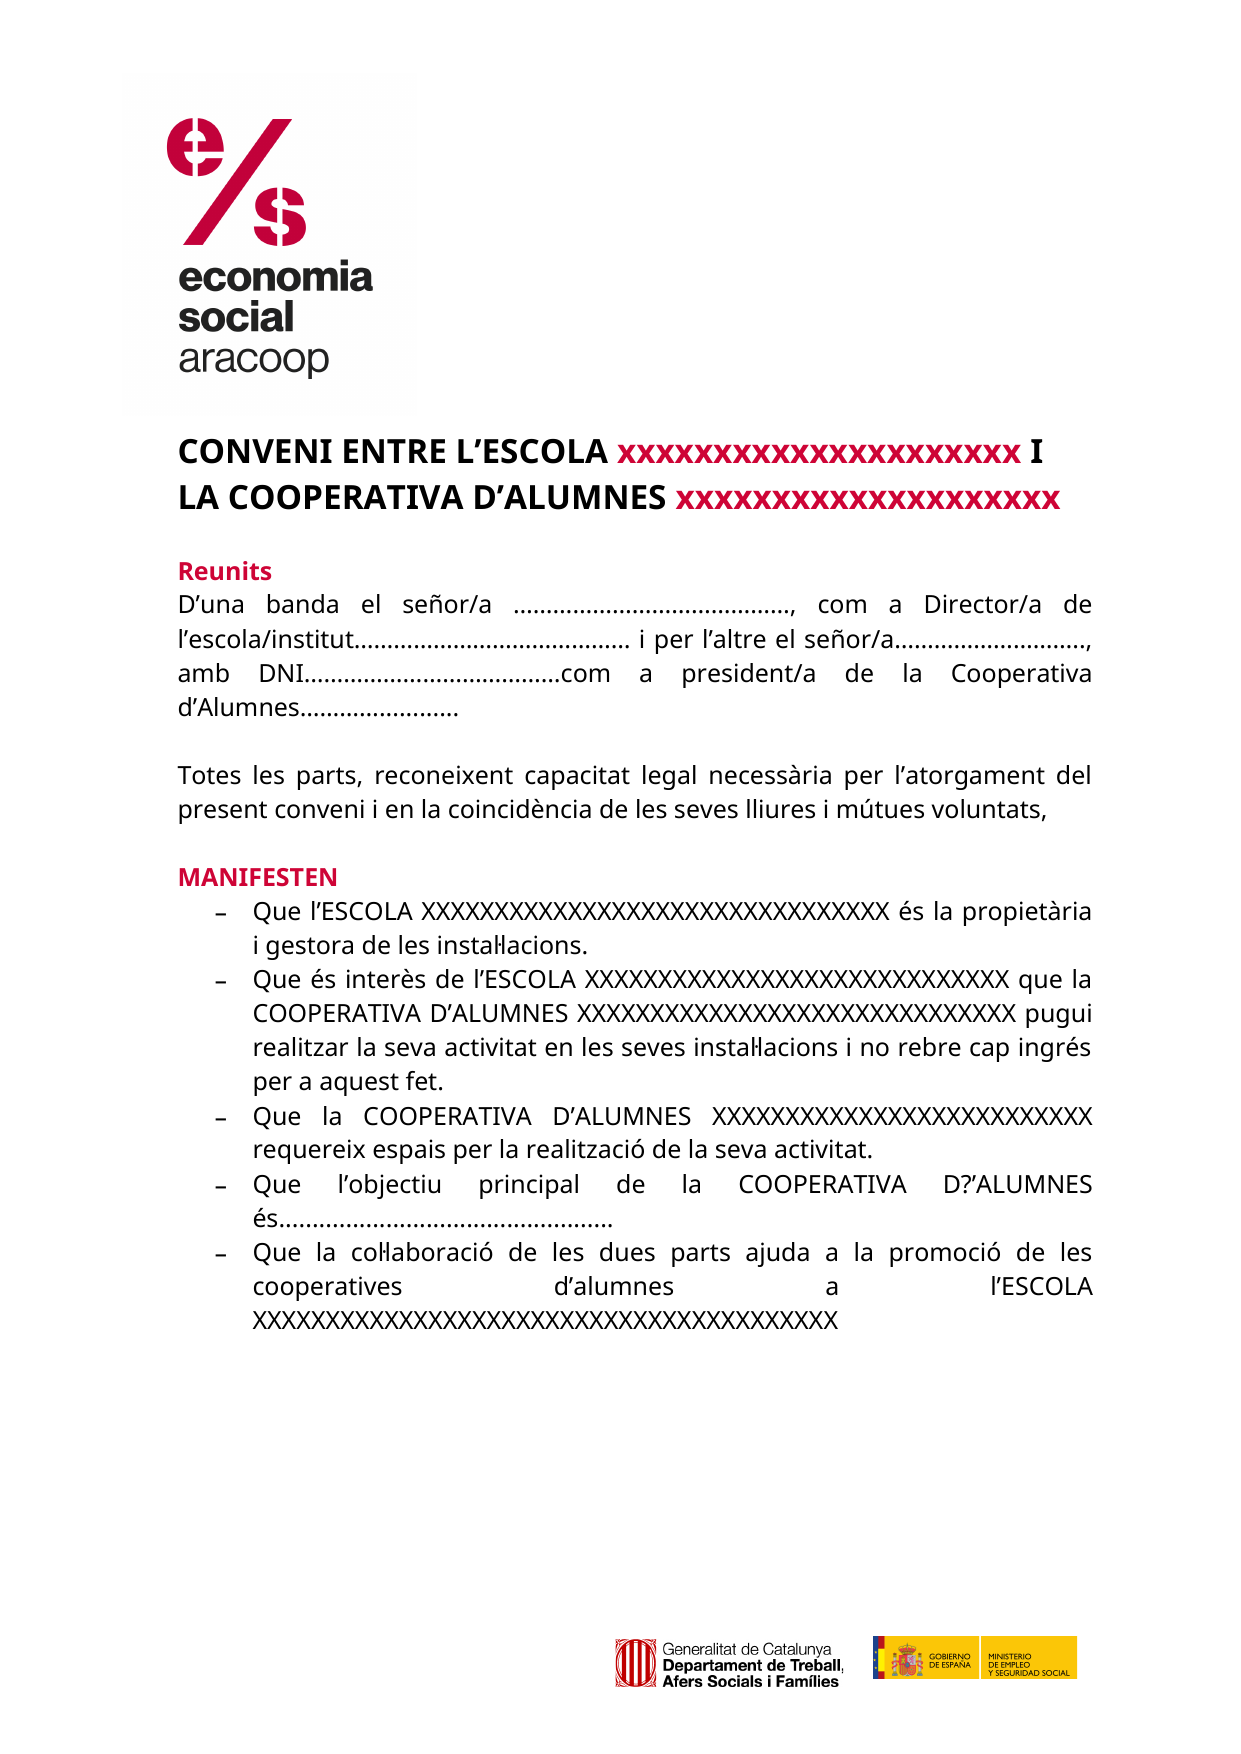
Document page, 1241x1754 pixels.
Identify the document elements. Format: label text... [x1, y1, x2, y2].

list Que l’objectiu principal de la COOPERATIVA D?’ALUMNES és.................................................. [215, 1166, 1093, 1234]
text CONVENI ENTRE L’ESCOLA xxxxxxxxxxxxxxxxxxxxx I LA COOPERATIVA D’ALUMNES xxxxxxxxxxxxxxxxxxxx [177, 428, 1093, 519]
picture [615, 1639, 844, 1687]
text MANIFESTEN [177, 860, 1093, 894]
list Que la COOPERATIVA D’ALUMNES XXXXXXXXXXXXXXXXXXXXXXXXXX requereix espais per la realització de la seva activitat. [215, 1098, 1093, 1166]
list Que l’ESCOLA XXXXXXXXXXXXXXXXXXXXXXXXXXXXXXXX és la propietària i gestora de les instal·lacions. [215, 894, 1093, 962]
list Que la col·laboració de les dues parts ajuda a la promoció de les cooperatives d’alumnes a l’ESCOLA XXXXXXXXXXXXXXXXXXXXXXXXXXXXXXXXXXXXXXXX [215, 1234, 1093, 1337]
text D’una banda el señor/a ……………………………………, com a Director/a de l’escola/institut…………………………………… i per l’altre el señor/a……………………….., amb DNI…………………………………com a president/a de la Cooperativa d’Alumnes…………............ [177, 587, 1093, 723]
text Totes les parts, reconeixent capacitat legal necessària per l’atorgament del present conveni i en la coincidència de les seves lliures i mútues voluntats, [177, 757, 1093, 826]
text Reunits [177, 553, 1093, 587]
list Que és interès de l’ESCOLA XXXXXXXXXXXXXXXXXXXXXXXXXXXXX que la COOPERATIVA D’ALUMNES XXXXXXXXXXXXXXXXXXXXXXXXXXXXXX pugui realitzar la seva activitat en les seves instal·lacions i no rebre cap ingrés per a aquest fet. [215, 962, 1093, 1098]
picture [872, 1636, 1078, 1679]
picture [122, 73, 418, 416]
